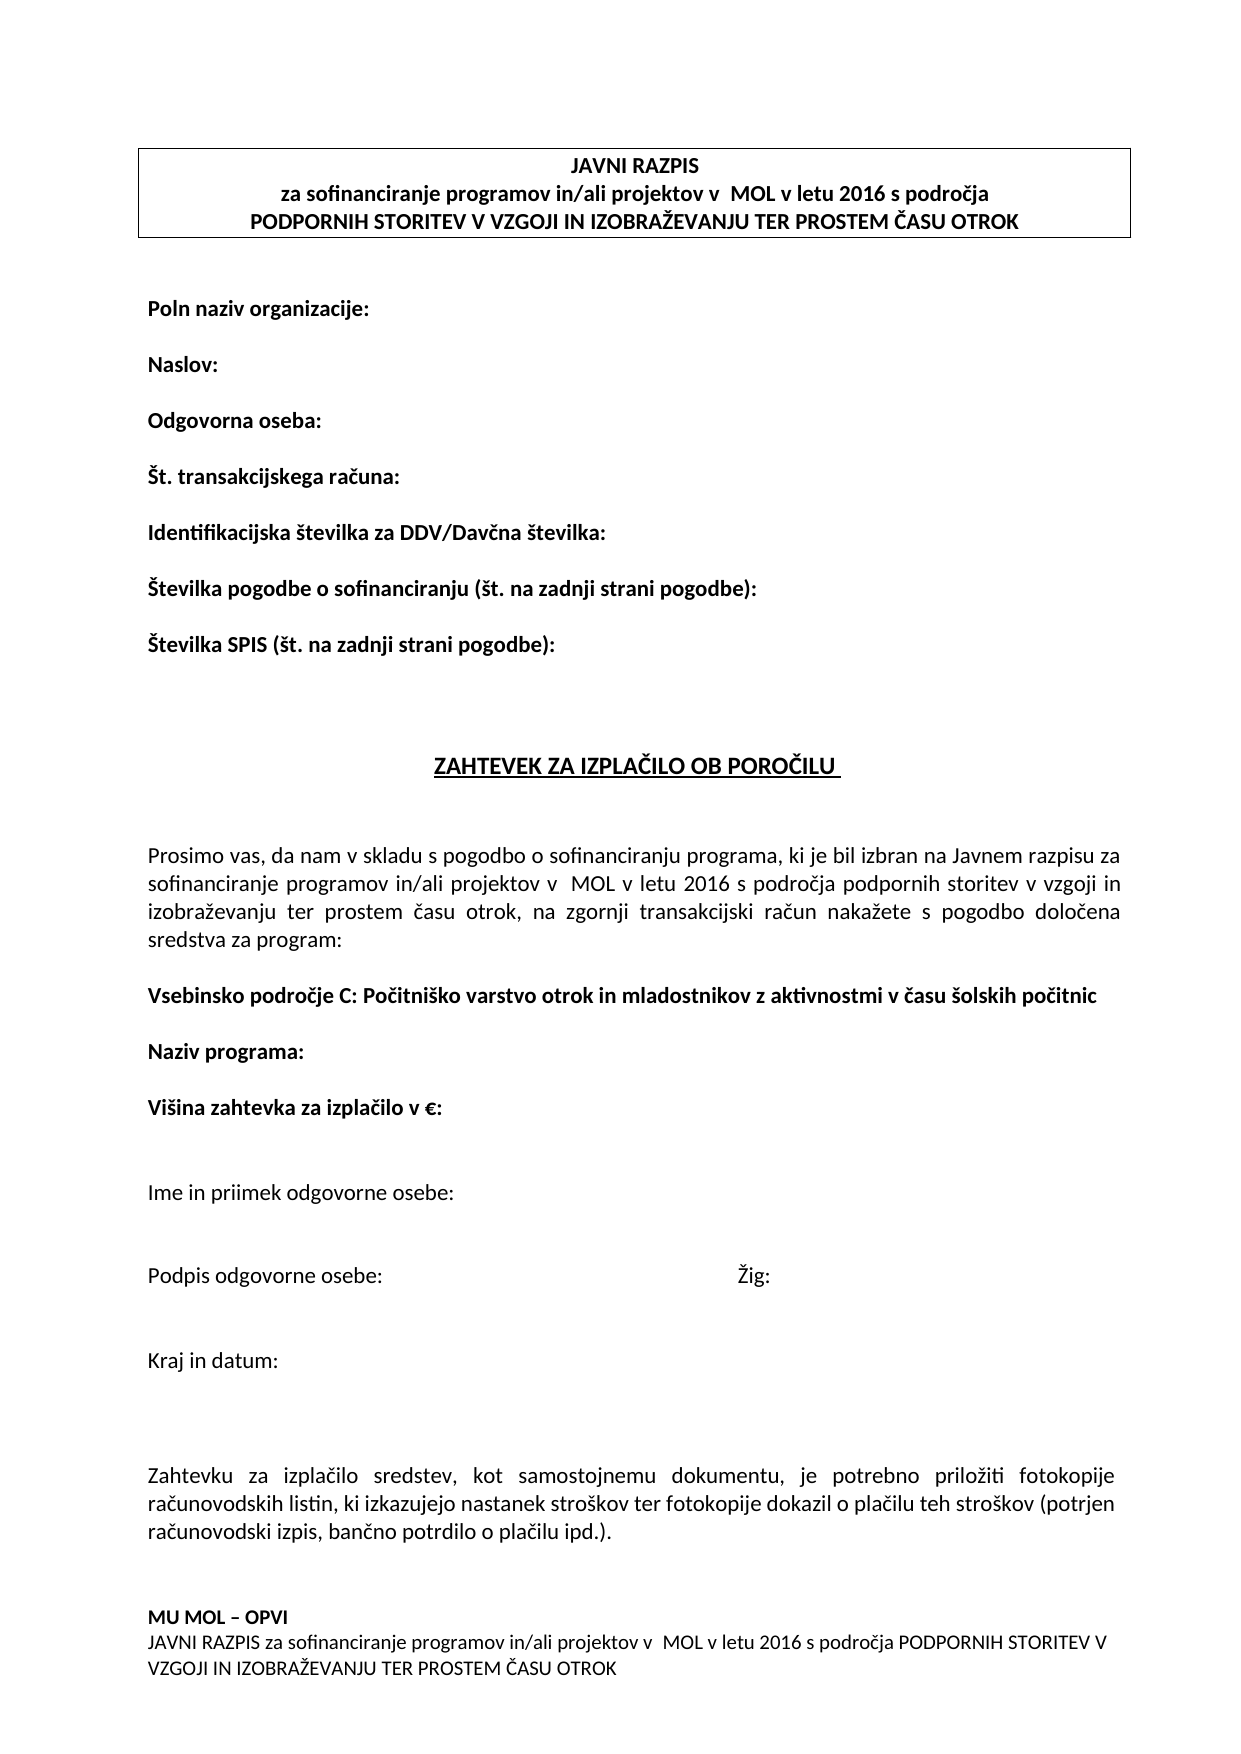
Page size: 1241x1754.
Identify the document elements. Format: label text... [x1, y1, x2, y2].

text Naslov: [148, 350, 1122, 378]
text Številka SPIS (št. na zadnji strani pogodbe): [148, 630, 1122, 658]
text Višina zahtevka za izplačilo v €: [148, 1093, 1122, 1122]
text Ime in priimek odgovorne osebe: [148, 1178, 1122, 1206]
text Naziv programa: [148, 1037, 1122, 1066]
text ZAHTEVEK ZA IZPLAČILO OB POROČILU [148, 750, 1122, 780]
text Identifikacijska številka za DDV/Davčna številka: [148, 518, 1122, 546]
text Številka pogodbe o sofinanciranju (št. na zadnji strani pogodbe): [148, 574, 1122, 602]
text Vsebinsko področje C: Počitniško varstvo otrok in mladostnikov z aktivnostmi v času šolskih počitnic [148, 981, 1122, 1009]
text PODPORNIH STORITEV V VZGOJI IN IZOBRAŽEVANJU TER PROSTEM ČASU OTROK [139, 204, 1130, 237]
text Št. transakcijskega računa: [148, 462, 1122, 490]
text JAVNI RAZPIS [139, 149, 1130, 179]
text Prosimo vas, da nam v skladu s pogodbo o sofinanciranju programa, ki je bil izbran na Javnem razpisu za sofinanciranje programov in/ali projektov v MOL v letu 2016 s področja podpornih storitev v vzgoji in izobraževanju ter prostem času otrok, na zgornji transakcijski račun nakažete s pogodbo določena sredstva za program: [148, 841, 1122, 953]
text Zahtevku za izplačilo sredstev, kot samostojnemu dokumentu, je potrebno priložiti fotokopije računovodskih listin, ki izkazujejo nastanek stroškov ter fotokopije dokazil o plačilu teh stroškov (potrjen računovodski izpis, bančno potrdilo o plačilu ipd.). [148, 1461, 1117, 1545]
text za sofinanciranje programov in/ali projektov v MOL v letu 2016 s področja [148, 179, 1122, 204]
text Podpis odgovorne osebe: Žig: [148, 1262, 1122, 1290]
text Kraj in datum: [148, 1346, 1122, 1374]
text Odgovorna oseba: [148, 406, 1122, 434]
text Poln naziv organizacije: [148, 294, 1122, 322]
